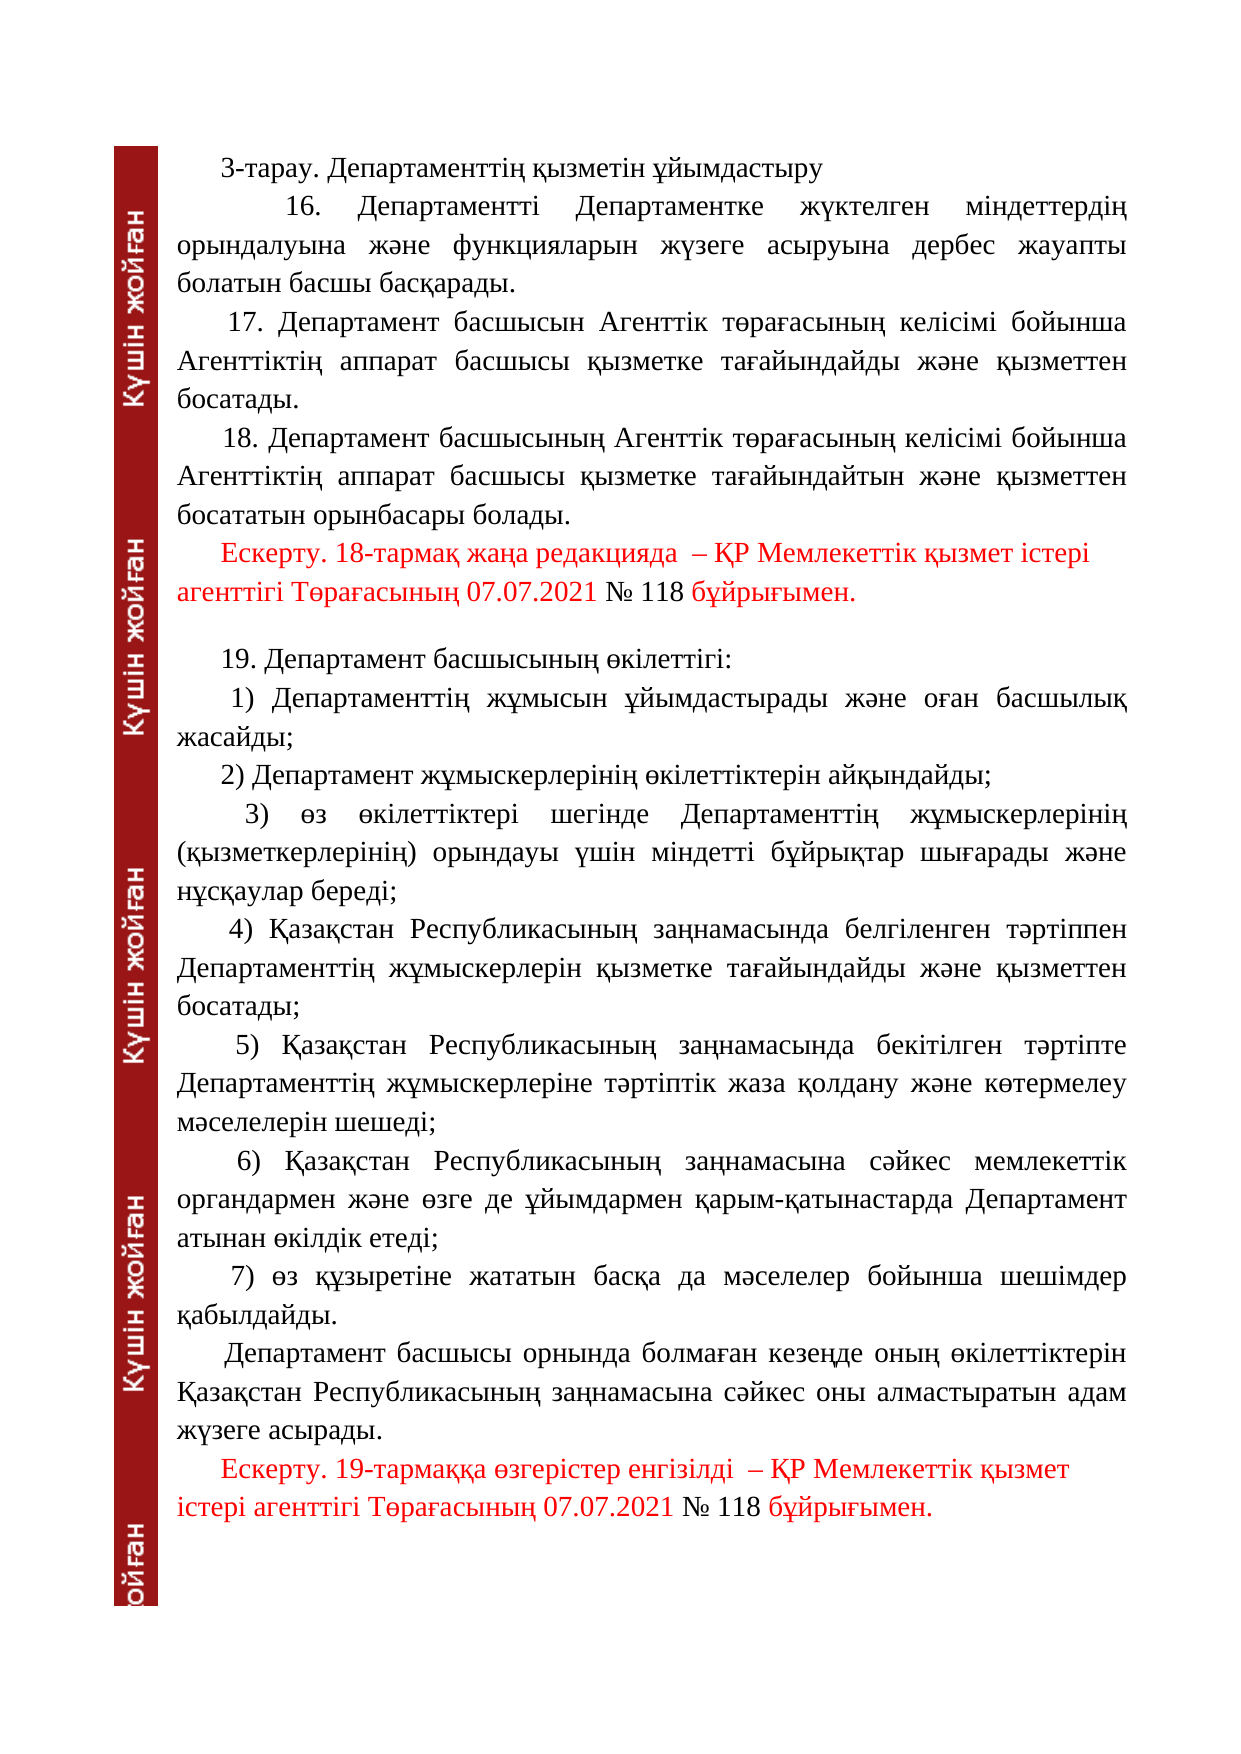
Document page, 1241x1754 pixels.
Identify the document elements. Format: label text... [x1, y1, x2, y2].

picture [114, 1138, 158, 1143]
text 17. Департамент басшысын Агенттік төрағасының келісімі бойынша Агенттіктің аппарат басшысы қызметке тағайындайды және қызметтен босатады. [112, 304, 1128, 415]
picture [114, 906, 158, 911]
picture [114, 299, 158, 304]
text 18. Департамент басшысының Агенттік төрағасының келісімі бойынша Агенттіктің аппарат басшысы қызметке тағайындайтын және қызметтен босататын орынбасары болады. [112, 420, 1128, 530]
text 3) өз өкілеттіктері шегінде Департаменттің жұмыскерлерінің (қызметкерлерінің) орындауы үшін міндетті бұйрықтар шығарады және нұсқаулар береді; [112, 796, 1128, 906]
picture [114, 638, 158, 642]
text Ескерту. 18-тармақ жаңа редакцияда – ҚР Мемлекеттік қызмет істері агенттігі Төрағасының 07.07.2021 № 118 бұйрығымен. [112, 535, 1128, 638]
picture [114, 183, 158, 188]
text Ескерту. 19-тармаққа өзгерістер енгізілді – ҚР Мемлекеттік қызмет істері агенттігі Төрағасының 07.07.2021 № 118 бұйрығымен. [112, 1451, 1128, 1553]
picture [114, 1446, 158, 1451]
picture [114, 752, 158, 757]
text 7) өз құзыретіне жататын басқа да мәселелер бойынша шешімдер қабылдайды. [112, 1258, 1128, 1330]
text Департамент басшысы орнында болмаған кезеңде оның өкілеттіктерін Қазақстан Республикасының заңнамасына сәйкес оны алмастыратын адам жүзеге асырады. [112, 1335, 1128, 1446]
picture [114, 1022, 158, 1027]
text 16. Департаментті Департаментке жүктелген міндеттердің орындалуына және функцияларын жүзеге асыруына дербес жауапты болатын басшы басқарады. [112, 188, 1128, 299]
text 6) Қазақстан Республикасының заңнамасына сәйкес мемлекеттік органдармен және өзге де ұйымдармен қарым-қатынастарда Департамент атынан өкілдік етеді; [112, 1143, 1128, 1253]
picture [114, 791, 158, 796]
picture [114, 1553, 158, 1606]
text 19. Департамент басшысының өкілеттігі: [112, 642, 1128, 675]
text 4) Қазақстан Республикасының заңнамасында белгіленген тәртіппен Департаменттің жұмыскерлерін қызметке тағайындайды және қызметтен босатады; [112, 911, 1128, 1022]
picture [114, 415, 158, 420]
text 1) Департаменттің жұмысын ұйымдастырады және оған басшылық жасайды; [112, 680, 1128, 752]
text 3-тарау. Департаменттің қызметін ұйымдастыру [112, 150, 1128, 183]
picture [114, 1330, 158, 1335]
picture [114, 1253, 158, 1258]
text 5) Қазақстан Республикасының заңнамасында бекітілген тәртіпте Департаменттің жұмыскерлеріне тәртіптік жаза қолдану және көтермелеу мәселелерін шешеді; [112, 1027, 1128, 1138]
picture [114, 530, 158, 535]
text 2) Департамент жұмыскерлерінің өкілеттіктерін айқындайды; [112, 757, 1128, 791]
picture [114, 675, 158, 680]
picture [114, 146, 158, 150]
